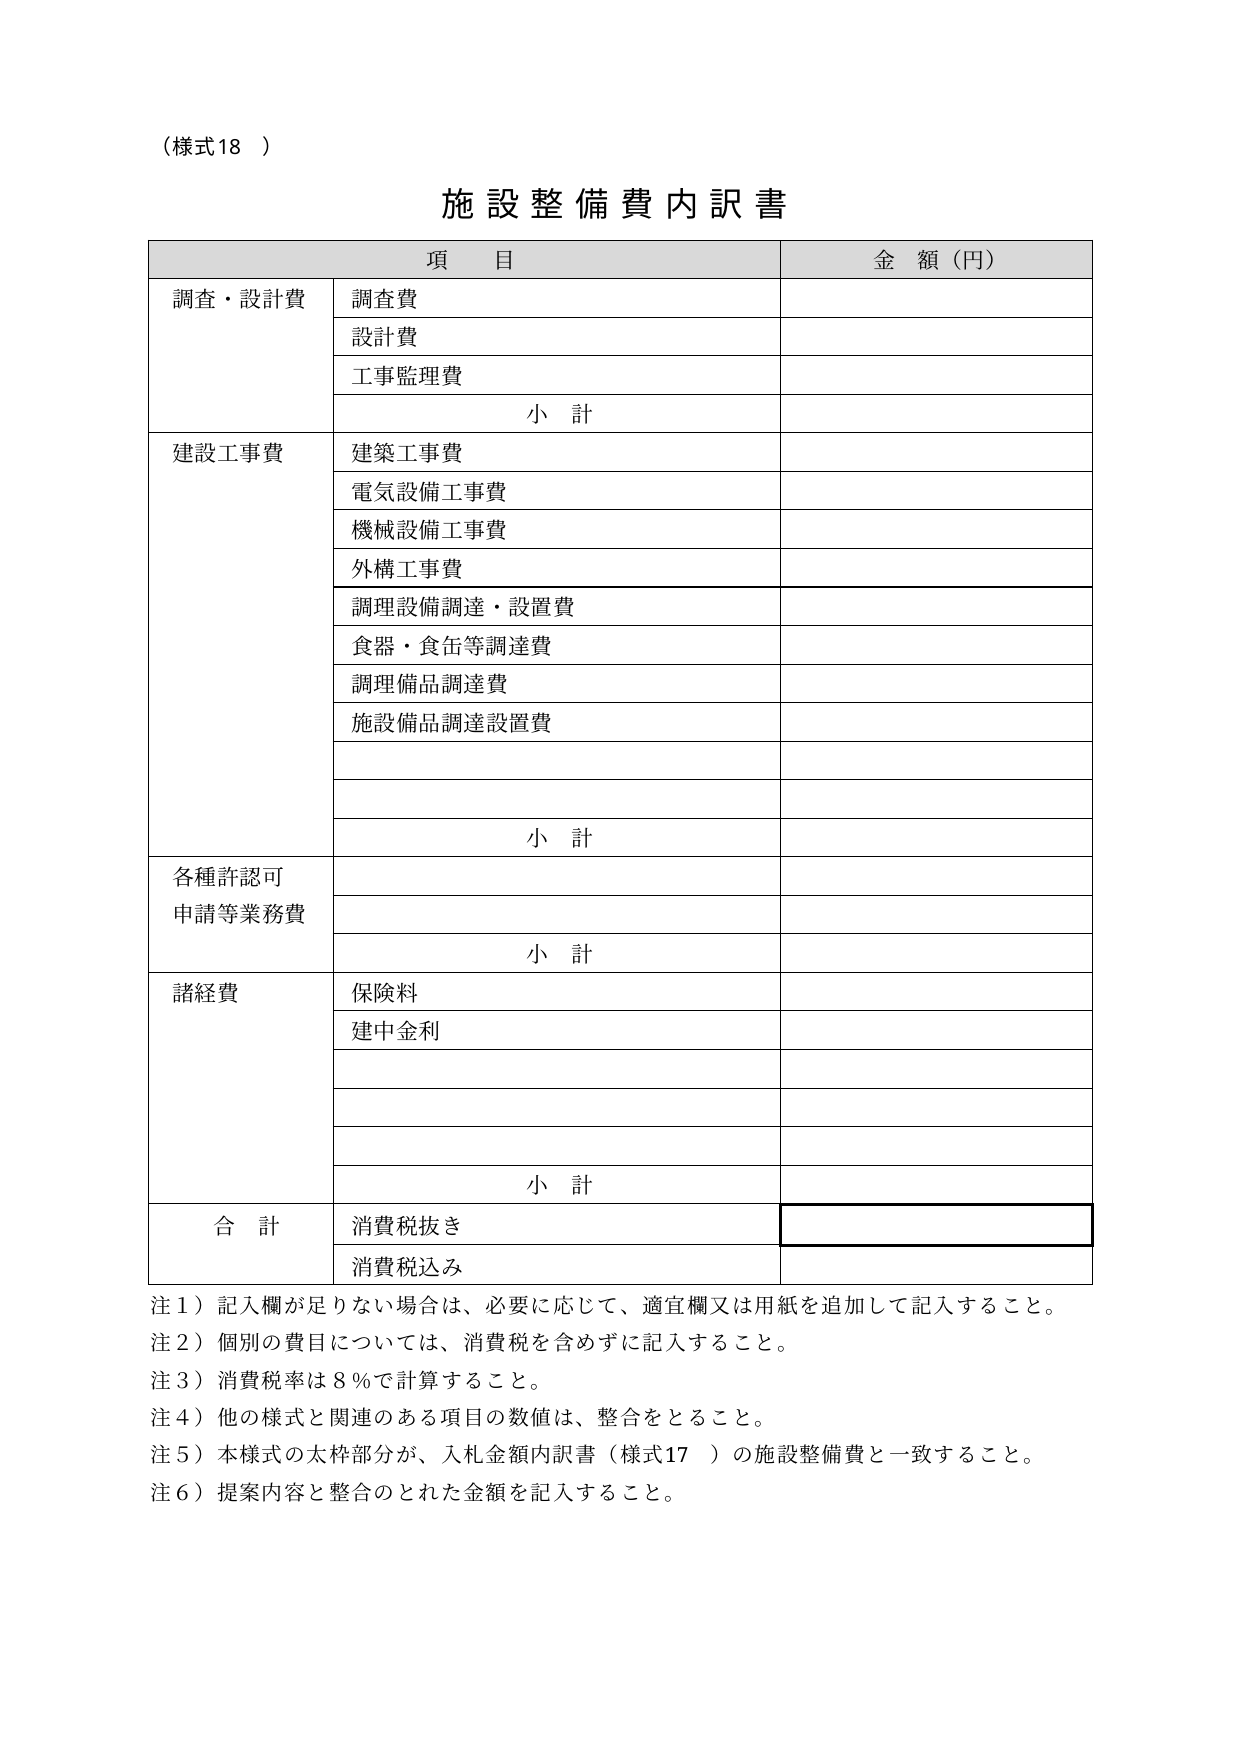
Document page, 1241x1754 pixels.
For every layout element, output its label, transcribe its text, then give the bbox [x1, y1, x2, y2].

table_cell 諸経費 [149, 973, 333, 1203]
table_cell [781, 1247, 1092, 1284]
table_cell [781, 1050, 1092, 1087]
table_cell [781, 1089, 1092, 1126]
table_cell [781, 395, 1092, 432]
table_cell [334, 1050, 780, 1087]
table_cell 建設工事費 [149, 433, 333, 856]
text 注１）記入欄が足りない場合は、必要に応じて、適宜欄又は用紙を追加して記入すること。 [150, 1285, 1090, 1323]
table_cell [781, 780, 1092, 818]
text 注４）他の様式と関連のある項目の数値は、整合をとること。 [150, 1398, 1090, 1435]
table_cell 外構工事費 [334, 549, 780, 586]
table_cell [334, 742, 780, 779]
table_cell [334, 857, 780, 895]
text 注６）提案内容と整合のとれた金額を記入すること。 [150, 1473, 1090, 1510]
text （様式18） [150, 127, 1090, 164]
table_cell [334, 1127, 780, 1164]
table_cell 施設備品調達設置費 [334, 703, 780, 741]
table_cell [781, 665, 1092, 702]
table_cell 建築工事費 [334, 433, 780, 471]
table_cell 機械設備工事費 [334, 510, 780, 548]
text 注５）本様式の太枠部分が、入札金額内訳書（様式17）の施設整備費と一致すること。 [150, 1435, 1090, 1473]
table_cell 保険料 [334, 973, 780, 1010]
table_cell [781, 433, 1092, 471]
table_cell [781, 703, 1092, 741]
table_cell 食器・食缶等調達費 [334, 626, 780, 663]
table_cell 調理備品調達費 [334, 665, 780, 702]
table_cell [781, 896, 1092, 933]
table_cell 消費税込み [334, 1245, 780, 1284]
table_cell 小 計 [334, 819, 780, 856]
table_cell [781, 510, 1092, 548]
table_cell 設計費 [334, 318, 780, 355]
table_cell [781, 626, 1092, 663]
table_cell 消費税抜き [334, 1204, 779, 1244]
table_cell 工事監理費 [334, 356, 780, 394]
table_cell [781, 1127, 1092, 1164]
table_cell [781, 742, 1092, 779]
table_cell 調理設備調達・設置費 [334, 588, 780, 625]
table_cell [781, 1011, 1092, 1049]
text 注３）消費税率は８％で計算すること。 [150, 1360, 1090, 1398]
text 施設整備費内訳書 [150, 164, 1090, 239]
table_cell 調査費 [334, 279, 780, 317]
table_cell 建中金利 [334, 1011, 780, 1049]
table_header 金 額（円） [781, 241, 1092, 278]
table_cell 小 計 [334, 1166, 780, 1203]
table_cell [781, 973, 1092, 1010]
table_cell [782, 1206, 1091, 1244]
table_cell 合 計 [149, 1204, 333, 1284]
table_cell [781, 279, 1092, 317]
table_cell 小 計 [334, 934, 780, 972]
table_cell [781, 819, 1092, 856]
table_cell 小 計 [334, 395, 780, 432]
table_cell [781, 1166, 1092, 1203]
table_cell [781, 356, 1092, 394]
table_cell [781, 934, 1092, 972]
table_header 項 目 [149, 241, 780, 278]
table_cell [781, 472, 1092, 509]
table_cell [781, 318, 1092, 355]
table_cell 電気設備工事費 [334, 472, 780, 509]
table_cell [781, 857, 1092, 895]
table_cell [334, 780, 780, 818]
table_cell [334, 896, 780, 933]
table_cell [781, 588, 1092, 625]
table_cell [334, 1089, 780, 1126]
table_cell [781, 549, 1092, 586]
table_cell 各種許認可 申請等業務費 [149, 857, 333, 972]
text 注２）個別の費目については、消費税を含めずに記入すること。 [150, 1323, 1090, 1360]
table_cell 調査・設計費 [149, 279, 333, 432]
